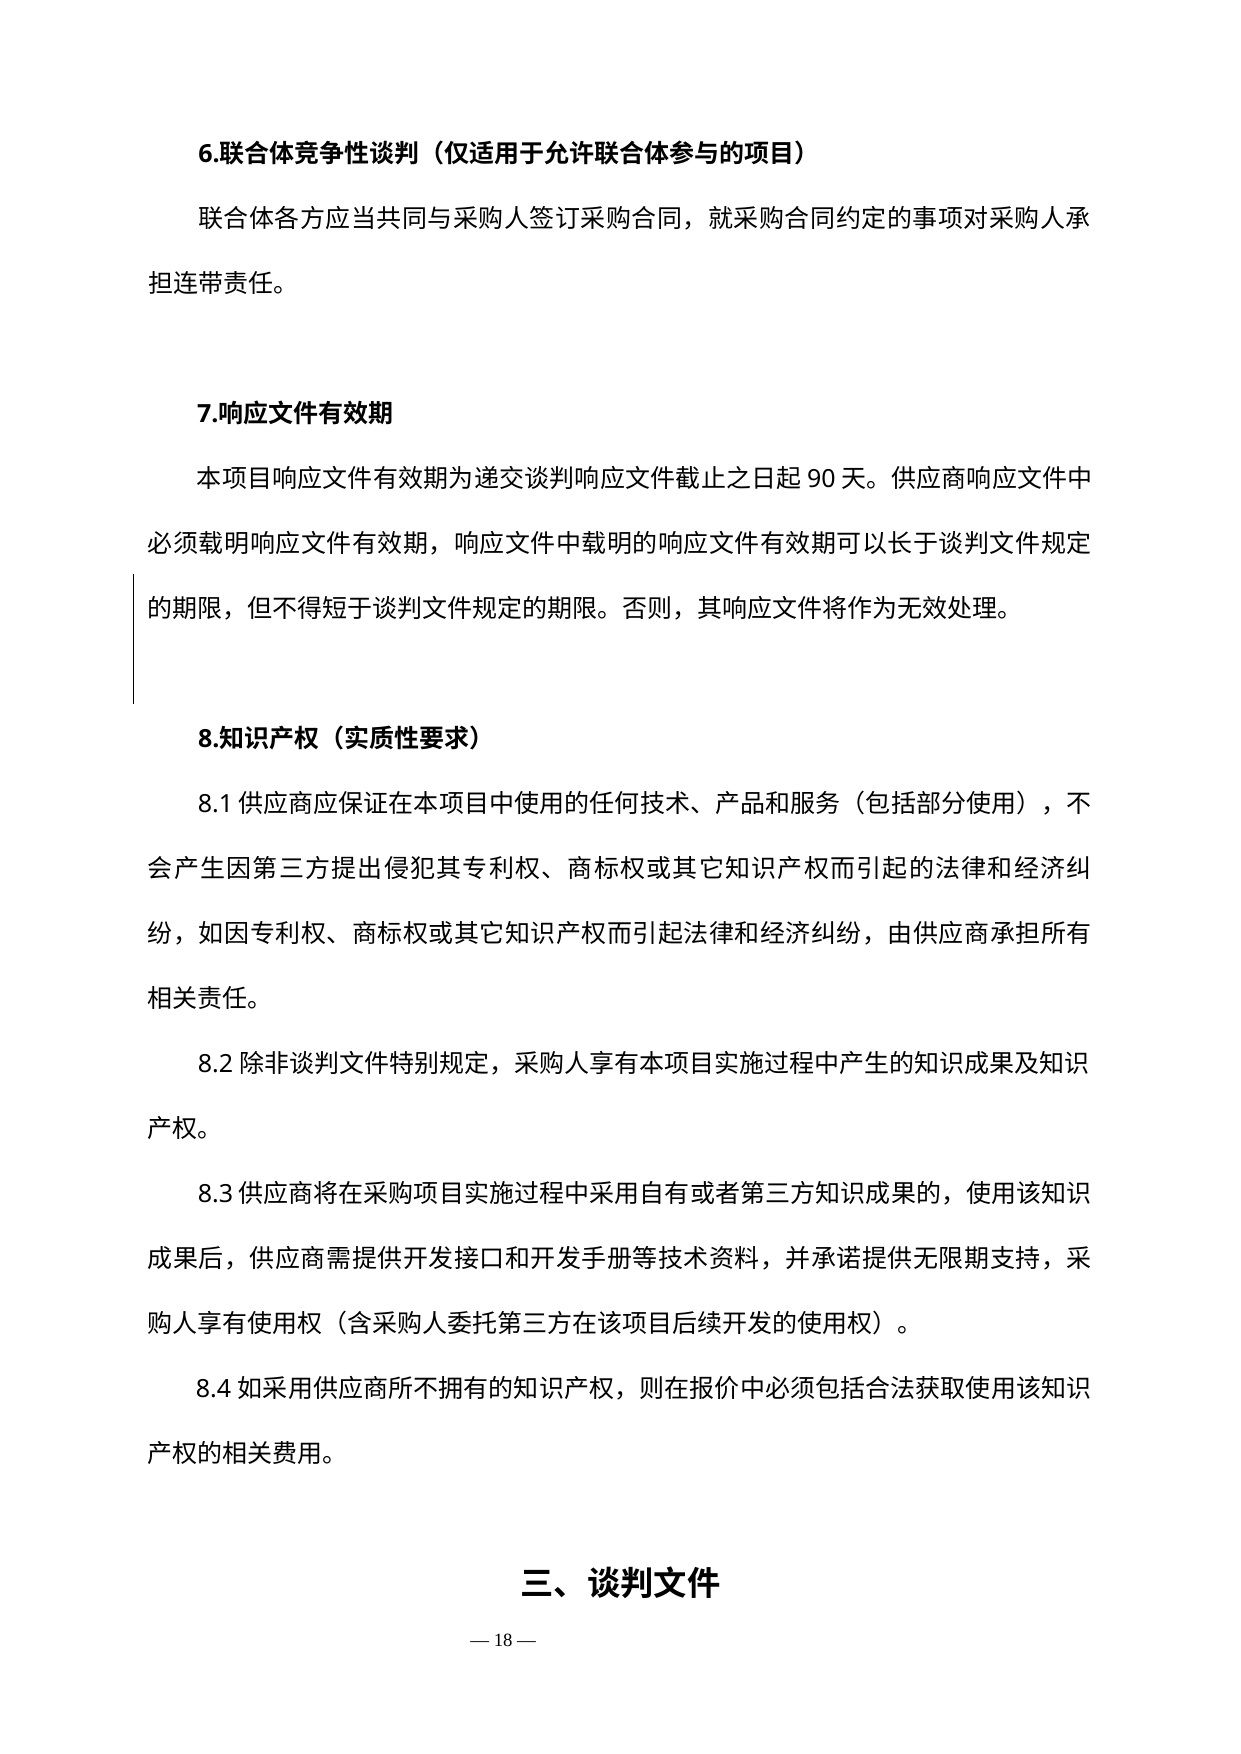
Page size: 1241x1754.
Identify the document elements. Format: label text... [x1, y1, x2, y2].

text 8.4 如采用供应商所不拥有的知识产权，则在报价中必须包括合法获取使用该知识产权的相关费用。 [148, 1354, 1093, 1484]
text 8.2 除非谈判文件特别规定，采购人享有本项目实施过程中产生的知识成果及知识产权。 [148, 1029, 1093, 1159]
text 6.联合体竞争性谈判（仅适用于允许联合体参与的项目） [148, 119, 1093, 184]
text 7.响应文件有效期 [148, 379, 1093, 444]
text 联合体各方应当共同与采购人签订采购合同，就采购合同约定的事项对采购人承担连带责任。 [148, 184, 1093, 314]
text 8.3供应商将在采购项目实施过程中采用自有或者第三方知识成果的，使用该知识成果后，供应商需提供开发接口和开发手册等技术资料，并承诺提供无限期支持，采购人享有使用权（含采购人委托第三方在该项目后续开发的使用权）。 [148, 1159, 1093, 1354]
text 本项目响应文件有效期为递交谈判响应文件截止之日起90天。供应商响应文件中必须载明响应文件有效期，响应文件中载明的响应文件有效期可以长于谈判文件规定的期限，但不得短于谈判文件规定的期限。否则，其响应文件将作为无效处理。 [148, 444, 1093, 639]
text 8.知识产权（实质性要求） [148, 704, 1093, 769]
subtitle 三、谈判文件 [148, 1549, 1093, 1614]
text 8.1供应商应保证在本项目中使用的任何技术、产品和服务（包括部分使用），不会产生因第三方提出侵犯其专利权、商标权或其它知识产权而引起的法律和经济纠纷，如因专利权、商标权或其它知识产权而引起法律和经济纠纷，由供应商承担所有相关责任。 [148, 769, 1093, 1029]
